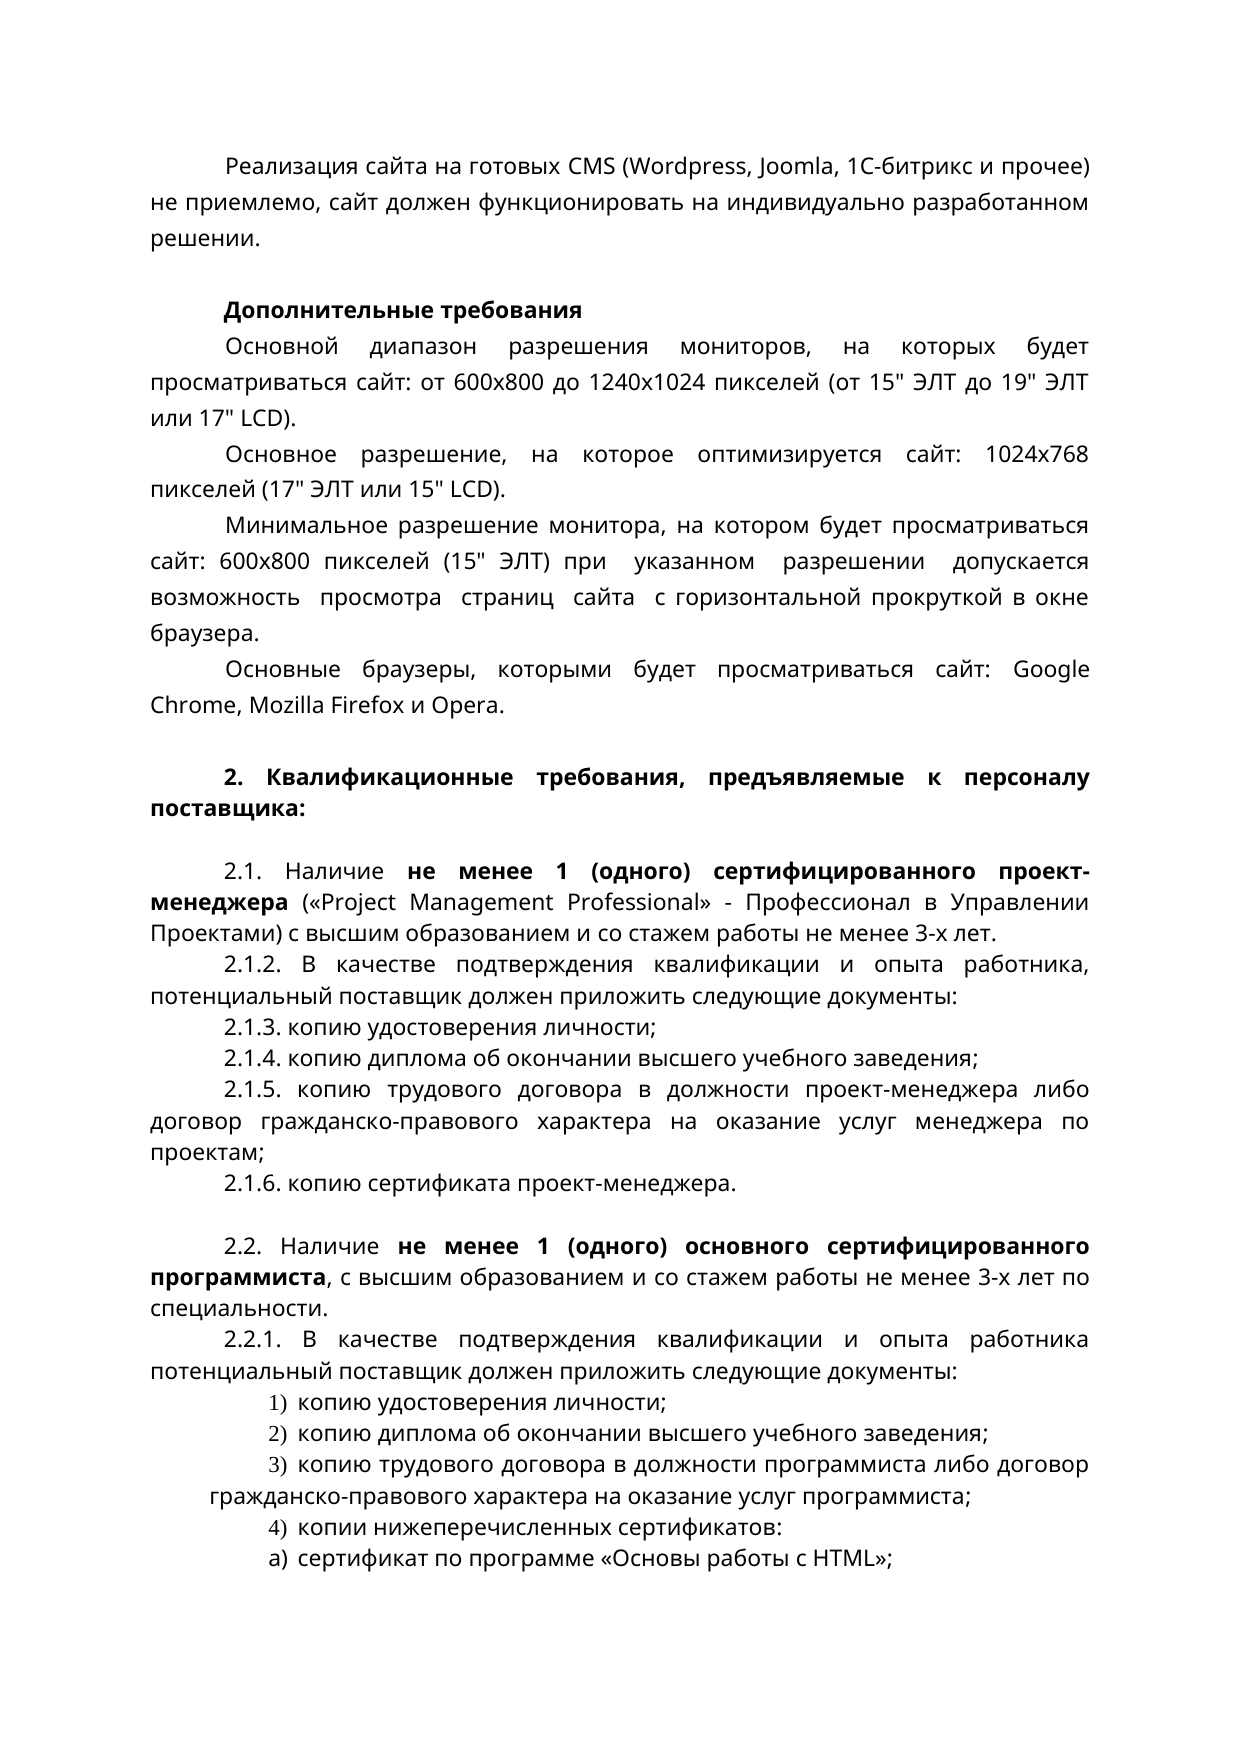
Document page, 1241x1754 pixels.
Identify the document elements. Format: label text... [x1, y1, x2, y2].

text Основное разрешение, на которое оптимизируется сайт: 1024х768 пикселей (17" ЭЛТ или 15" LCD). [150, 437, 1090, 505]
text Реализация сайта на готовых CMS (Wordpress, Joomla, 1C-битрикс и прочее) не приемлемо, сайт должен функционировать на индивидуально разработанном решении. [150, 150, 1090, 253]
text Минимальное разрешение монитора, на котором будет просматриваться сайт: 600х800 пикселей (15" ЭЛТ) при указанном разрешении допускается возможность просмотра страниц сайта с горизонтальной прокруткой в окне браузера. [150, 509, 1090, 648]
text Основные браузеры, которыми будет просматриваться сайт: Google Chrome, Mozilla Firefox и Opera. [150, 653, 1090, 720]
list 2.2.1. В качестве подтверждения квалификации и опыта работника потенциальный поставщик должен приложить следующие документы: [150, 1323, 1090, 1386]
text Дополнительные требования [150, 294, 1090, 325]
list 2.1.3. копию удостоверения личности; [150, 1011, 1090, 1042]
text Основной диапазон разрешения мониторов, на которых будет просматриваться сайт: от 600х800 до 1240х1024 пикселей (от 15" ЭЛТ до 19" ЭЛТ или 17" LCD). [150, 330, 1090, 433]
list копию трудового договора в должности программиста либо договор гражданско-правового характера на оказание услуг программиста; [209, 1448, 1090, 1511]
list 2.2. Наличие не менее 1 (одного) основного сертифицированного программиста, с высшим образованием и со стажем работы не менее 3-х лет по специальности. [150, 1230, 1090, 1323]
list 2.1.4. копию диплома об окончании высшего учебного заведения; [150, 1042, 1090, 1073]
text 2. Квалификационные требования, предъявляемые к персоналу поставщика: [150, 761, 1090, 823]
list 2.1.2. В качестве подтверждения квалификации и опыта работника, потенциальный поставщик должен приложить следующие документы: [150, 948, 1090, 1011]
list 2.1.5. копию трудового договора в должности проект-менеджера либо договор гражданско-правового характера на оказание услуг менеджера по проектам; [150, 1073, 1090, 1167]
list копию удостоверения личности; [209, 1386, 1090, 1417]
list 2.1.6. копию сертификата проект-менеджера. [150, 1167, 1090, 1198]
list 2.1. Наличие не менее 1 (одного) сертифицированного проект-менеджера («Project Management Professional» - Профессионал в Управлении Проектами) с высшим образованием и со стажем работы не менее 3-х лет. [150, 855, 1090, 948]
list копию диплома об окончании высшего учебного заведения; [209, 1417, 1090, 1448]
list а) сертификат по программе «Основы работы с HTML»; [209, 1542, 1090, 1573]
list копии нижеперечисленных сертификатов: [209, 1511, 1090, 1542]
